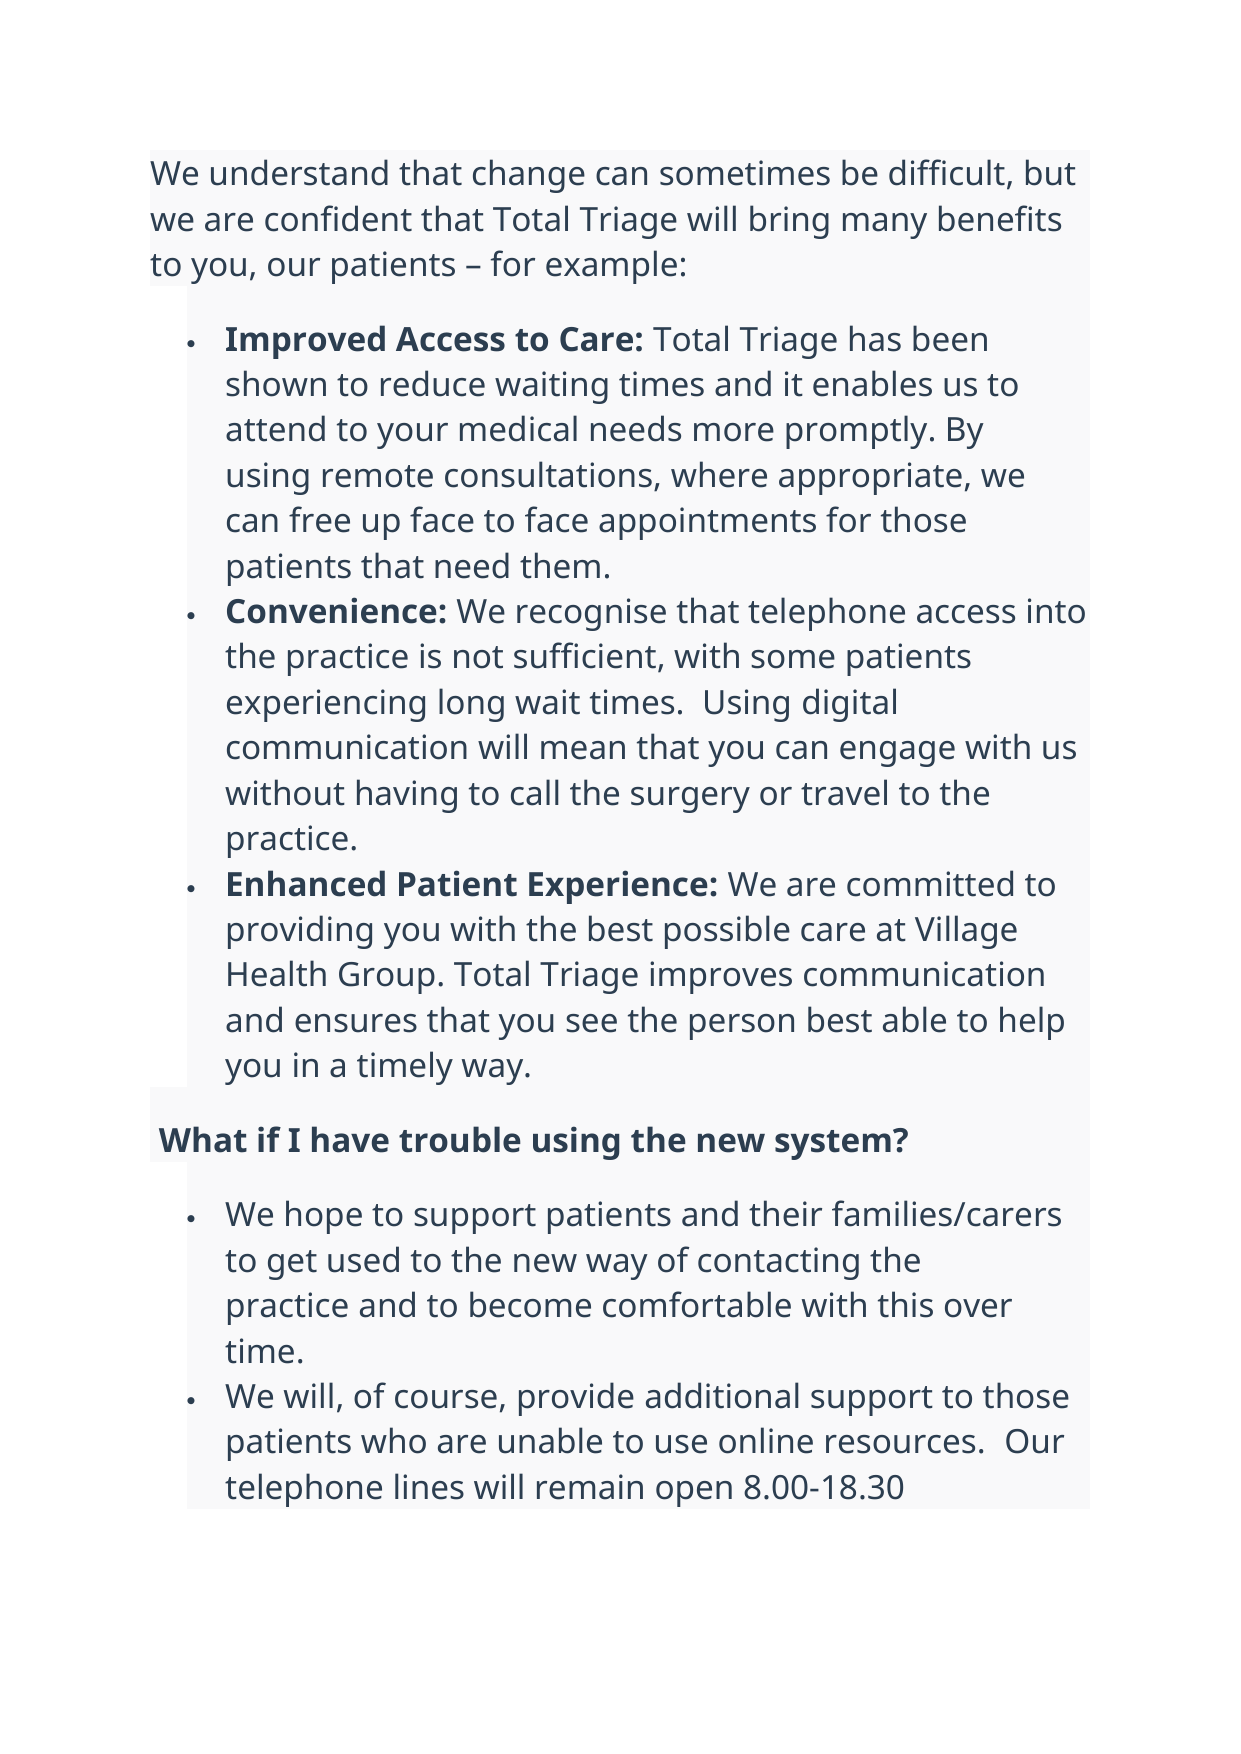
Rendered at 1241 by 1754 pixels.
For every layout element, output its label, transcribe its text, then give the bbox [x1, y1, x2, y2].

list Convenience: We recognise that telephone access into the practice is not sufficient, with some patients experiencing long wait times. Using digital communication will mean that you can engage with us without having to call the surgery or travel to the practice. [187, 588, 1090, 860]
text We understand that change can sometimes be difficult, but we are confident that Total Triage will bring many benefits to you, our patients – for example: [150, 150, 1090, 286]
list We will, of course, provide additional support to those patients who are unable to use online resources. Our telephone lines will remain open 8.00-18.30 [187, 1373, 1090, 1509]
list Enhanced Patient Experience: We are committed to providing you with the best possible care at Village Health Group. Total Triage improves communication and ensures that you see the person best able to help you in a timely way. [187, 860, 1090, 1087]
list We hope to support patients and their families/carers to get used to the new way of contacting the practice and to become comfortable with this over time. [187, 1191, 1090, 1373]
text What if I have trouble using the new system? [150, 1117, 1090, 1162]
list Improved Access to Care: Total Triage has been shown to reduce waiting times and it enables us to attend to your medical needs more promptly. By using remote consultations, where appropriate, we can free up face to face appointments for those patients that need them. [187, 315, 1090, 588]
